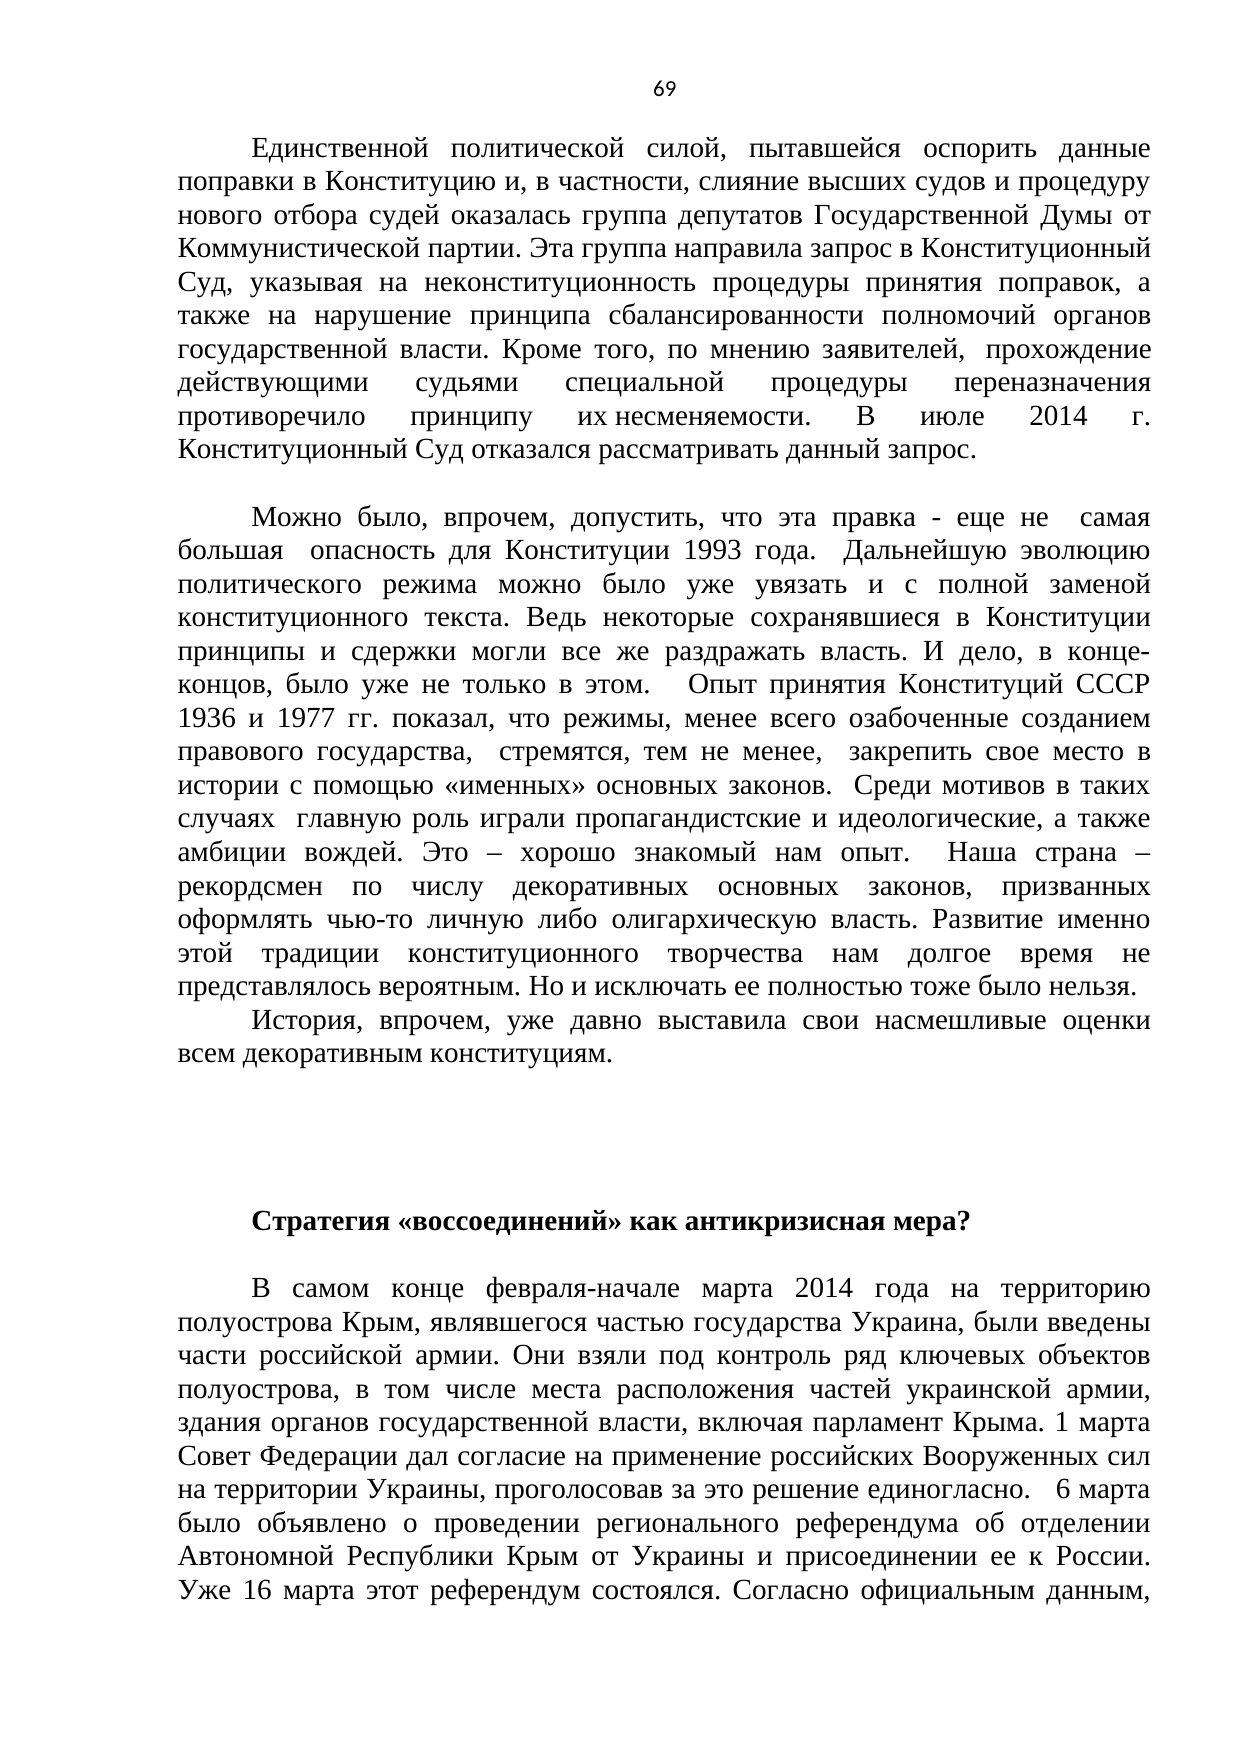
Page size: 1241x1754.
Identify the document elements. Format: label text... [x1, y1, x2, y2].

text История, впрочем, уже давно выставила свои насмешливые оценки всем декоративным конституциям. [177, 1002, 1152, 1069]
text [177, 1270, 1152, 1606]
text Единственной политической силой, пытавшейся оспорить данные поправки в Конституцию и, в частности, слияние высших судов и процедуру нового отбора судей оказалась группа депутатов Государственной Думы от Коммунистической партии. Эта группа направила запрос в Конституционный Суд, указывая на неконституционность процедуры принятия поправок, а также на нарушение принципа сбалансированности полномочий органов государственной власти. Кроме того, по мнению заявителей, прохождение действующими судьями специальной процедуры переназначения противоречило принципу их несменяемости. В июле 2014 г. Конституционный Суд отказался рассматривать данный запрос. [177, 130, 1152, 465]
text Стратегия «воссоединений» как антикризисная мера? [177, 1203, 1152, 1237]
text Можно было, впрочем, допустить, что эта правка - еще не самая большая опасность для Конституции 1993 года. Дальнейшую эволюцию политического режима можно было уже увязать и с полной заменой конституционного текста. Ведь некоторые сохранявшиеся в Конституции принципы и сдержки могли все же раздражать власть. И дело, в конце-концов, было уже не только в этом. Опыт принятия Конституций СССР 1936 и 1977 гг. показал, что режимы, менее всего озабоченные созданием правового государства, стремятся, тем не менее, закрепить свое место в истории с помощью «именных» основных законов. Среди мотивов в таких случаях главную роль играли пропагандистские и идеологические, а также амбиции вождей. Это – хорошо знакомый нам опыт. Наша страна – рекордсмен по числу декоративных основных законов, призванных оформлять чью-то личную либо олигархическую власть. Развитие именно этой традиции конституционного творчества нам долгое время не представлялось вероятным. Но и исключать ее полностью тоже было нельзя. [177, 499, 1152, 1002]
